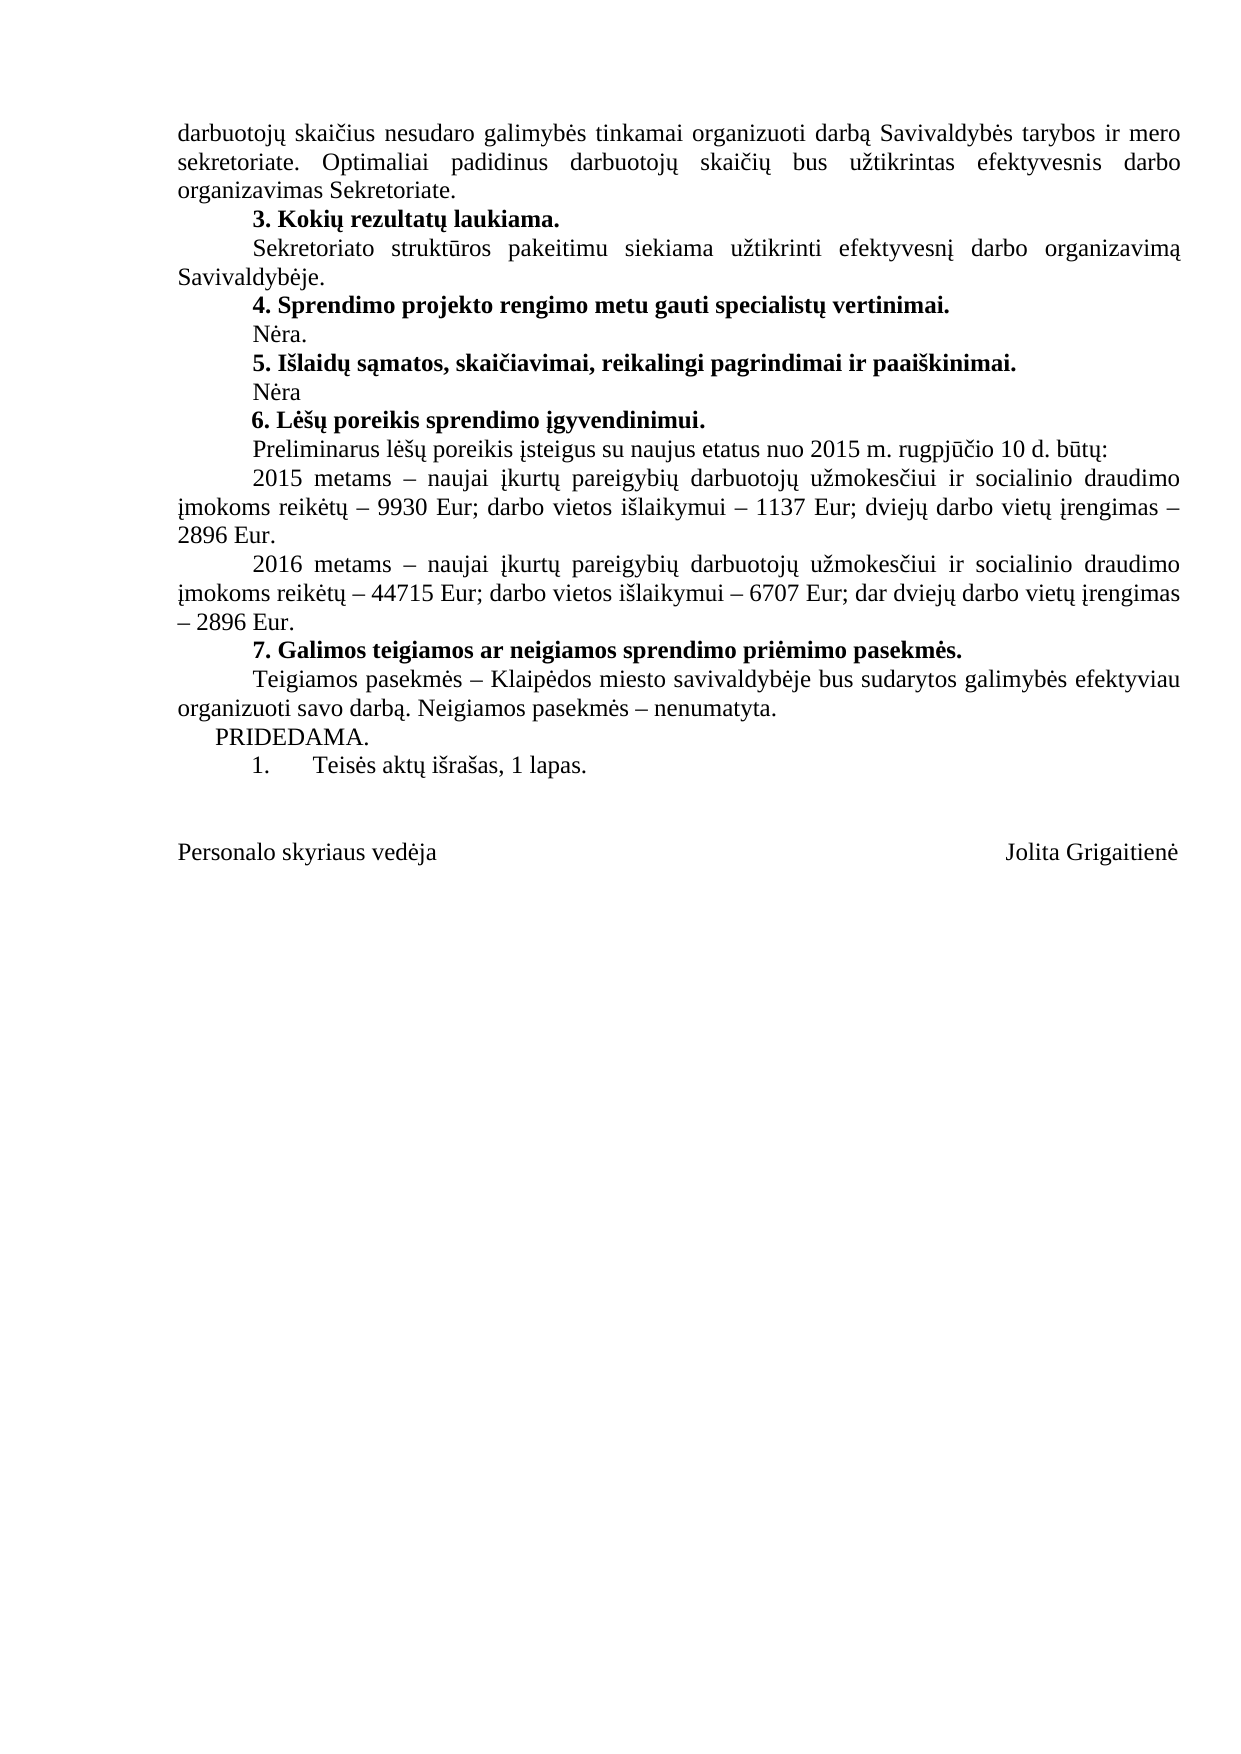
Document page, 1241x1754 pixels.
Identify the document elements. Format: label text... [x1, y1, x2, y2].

text Preliminarus lėšų poreikis įsteigus su naujus etatus nuo 2015 m. rugpjūčio 10 d. būtų: [177, 434, 1181, 463]
text 3. Kokių rezultatų laukiama. [177, 204, 1181, 233]
text 6. Lėšų poreikis sprendimo įgyvendinimui. [177, 406, 1181, 434]
text 2016 metams – naujai įkurtų pareigybių darbuotojų užmokesčiui ir socialinio draudimo įmokoms reikėtų – 44715 Eur; darbo vietos išlaikymui – 6707 Eur; dar dviejų darbo vietų įrengimas – 2896 Eur. [177, 549, 1181, 636]
text 7. Galimos teigiamos ar neigiamos sprendimo priėmimo pasekmės. [177, 636, 1181, 664]
text 5. Išlaidų sąmatos, skaičiavimai, reikalingi pagrindimai ir paaiškinimai. [177, 348, 1181, 377]
text 1. Teisės aktų išrašas, 1 lapas. [177, 751, 1181, 779]
text Sekretoriato struktūros pakeitimu siekiama užtikrinti efektyvesnį darbo organizavimą Savivaldybėje. [177, 233, 1181, 291]
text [177, 118, 1181, 204]
text Nėra [177, 377, 1181, 406]
text 4. Sprendimo projekto rengimo metu gauti specialistų vertinimai. [177, 291, 1181, 319]
text Personalo skyriaus vedėja Jolita Grigaitienė [177, 837, 1181, 866]
text 2015 metams – naujai įkurtų pareigybių darbuotojų užmokesčiui ir socialinio draudimo įmokoms reikėtų – 9930 Eur; darbo vietos išlaikymui – 1137 Eur; dviejų darbo vietų įrengimas – 2896 Eur. [177, 463, 1181, 549]
text Teigiamos pasekmės – Klaipėdos miesto savivaldybėje bus sudarytos galimybės efektyviau organizuoti savo darbą. Neigiamos pasekmės – nenumatyta. [177, 664, 1181, 722]
text Nėra. [177, 319, 1181, 348]
text PRIDEDAMA. [215, 722, 1181, 751]
